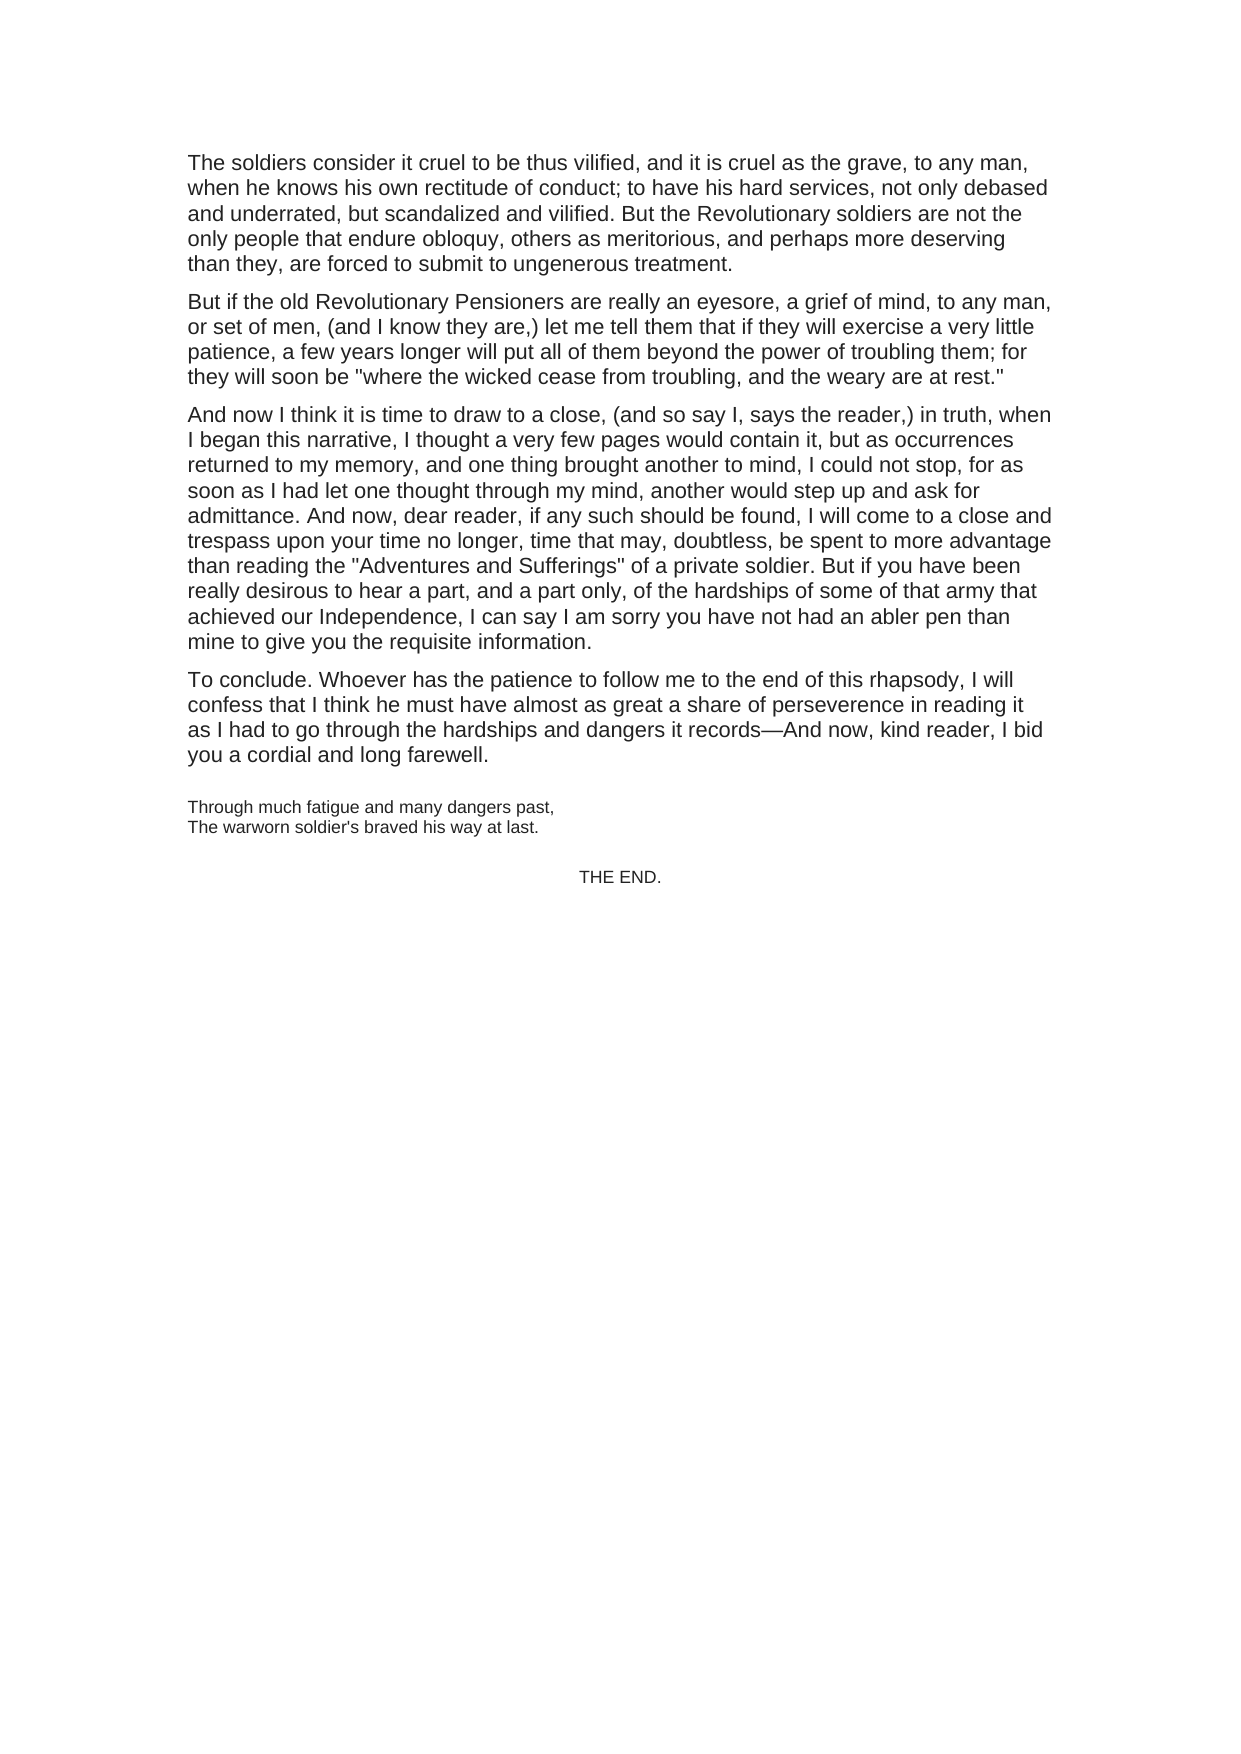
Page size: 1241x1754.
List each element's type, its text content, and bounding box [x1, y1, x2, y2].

text Through much fatigue and many dangers past, The warworn soldier's braved his way at last. [187, 796, 1053, 837]
text And now I think it is time to draw to a close, (and so say I, says the reader,) in truth, when I began this narrative, I thought a very few pages would contain it, but as occurrences returned to my memory, and one thing brought another to mind, I could not stop, for as soon as I had let one thought through my mind, another would step up and ask for admittance. And now, dear reader, if any such should be found, I will come to a close and trespass upon your time no longer, time that may, doubtless, be spent to more advantage than reading the "Adventures and Sufferings" of a private soldier. But if you have been really desirous to hear a part, and a part only, of the hardships of some of that army that achieved our Independence, I can say I am sorry you have not had an abler pen than mine to give you the requisite information. [187, 402, 1053, 654]
text The soldiers consider it cruel to be thus vilified, and it is cruel as the grave, to any man, when he knows his own rectitude of conduct; to have his hard services, not only debased and underrated, but scandalized and vilified. But the Revolutionary soldiers are not the only people that endure obloquy, others as meritorious, and perhaps more deserving than they, are forced to submit to ungenerous treatment. [187, 150, 1053, 276]
text To conclude. Whoever has the patience to follow me to the end of this rhapsody, I will confess that I think he must have almost as great a share of perseverence in reading it as I had to go through the hardships and dangers it records—And now, kind reader, I bid you a cordial and long farewell. [187, 666, 1053, 767]
text THE END. [187, 866, 1053, 887]
text But if the old Revolutionary Pensioners are really an eyesore, a grief of mind, to any man, or set of men, (and I know they are,) let me tell them that if they will exercise a very little patience, a few years longer will put all of them beyond the power of troubling them; for they will soon be "where the wicked cease from troubling, and the weary are at rest." [187, 288, 1053, 389]
